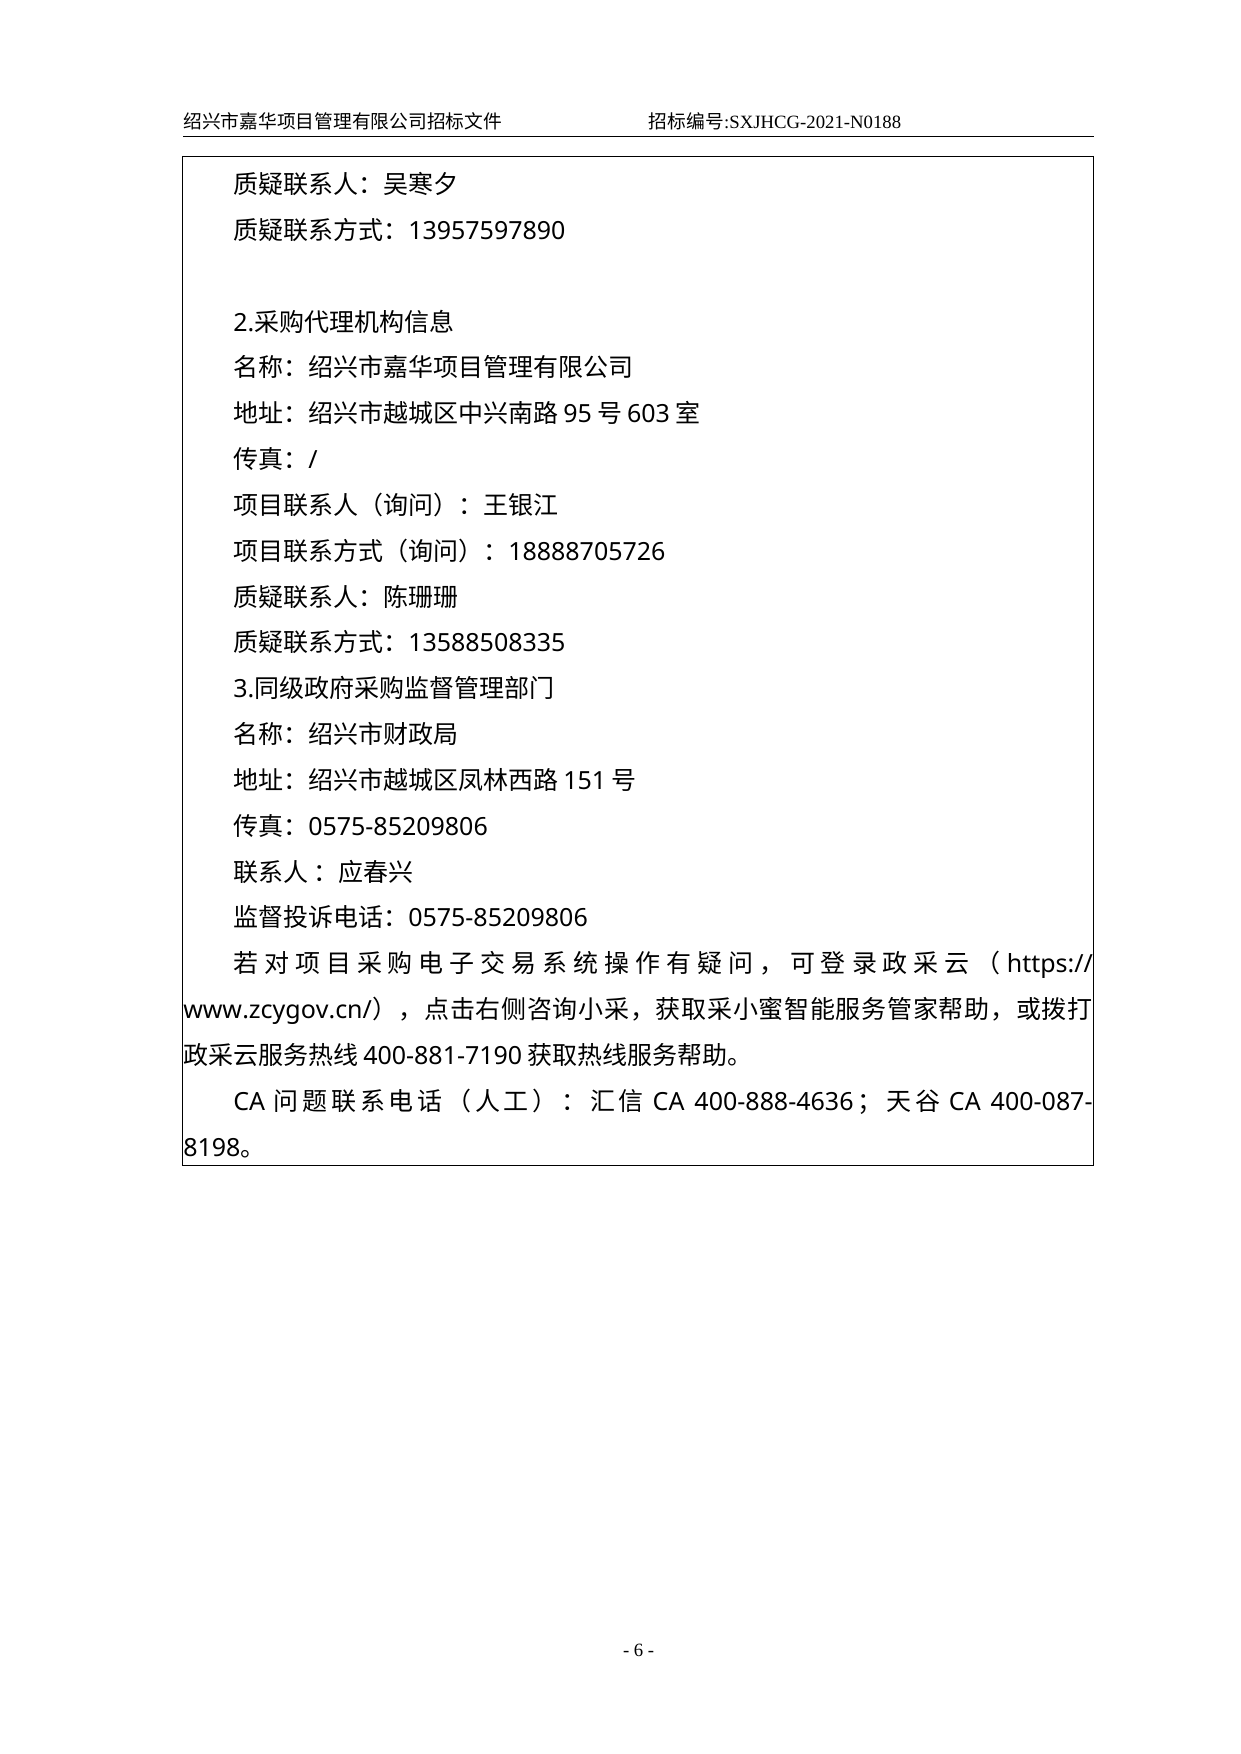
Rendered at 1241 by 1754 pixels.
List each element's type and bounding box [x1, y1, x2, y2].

table_header [183, 157, 1093, 1165]
